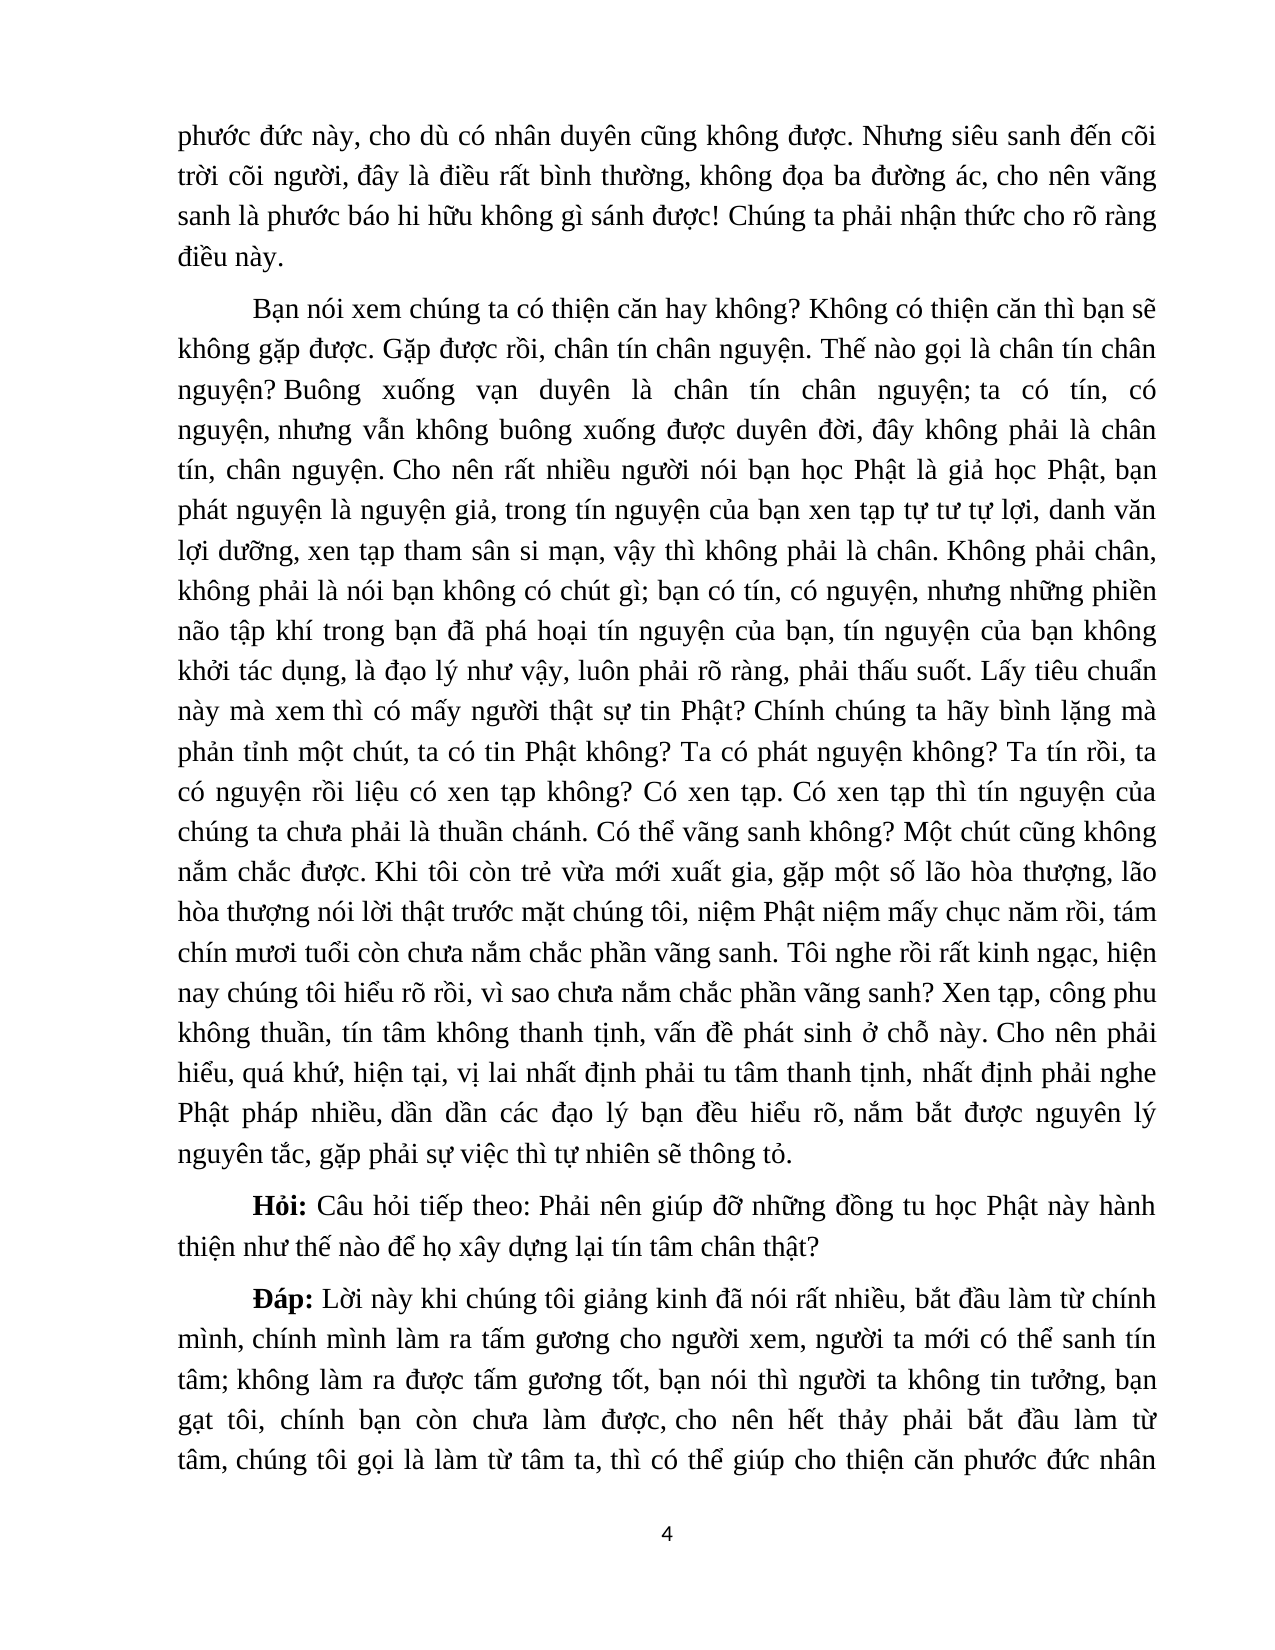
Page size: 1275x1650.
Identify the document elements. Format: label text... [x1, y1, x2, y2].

text Bạn nói xem chúng ta có thiện căn hay không? Không có thiện căn thì bạn sẽ không gặp được. Gặp được rồi, chân tín chân nguyện. Thế nào gọi là chân tín chân nguyện? Buông xuống vạn duyên là chân tín chân nguyện; ta có tín, có nguyện, nhưng vẫn không buông xuống được duyên đời, đây không phải là chân tín, chân nguyện. Cho nên rất nhiều người nói bạn học Phật là giả học Phật, bạn phát nguyện là nguyện giả, trong tín nguyện của bạn xen tạp tự tư tự lợi, danh văn lợi dưỡng, xen tạp tham sân si mạn, vậy thì không phải là chân. Không phải chân, không phải là nói bạn không có chút gì; bạn có tín, có nguyện, nhưng những phiền não tập khí trong bạn đã phá hoại tín nguyện của bạn, tín nguyện của bạn không khởi tác dụng, là đạo lý như vậy, luôn phải rõ ràng, phải thấu suốt. Lấy tiêu chuẩn này mà xem thì có mấy người thật sự tin Phật? Chính chúng ta hãy bình lặng mà phản tỉnh một chút, ta có tin Phật không? Ta có phát nguyện không? Ta tín rồi, ta có nguyện rồi liệu có xen tạp không? Có xen tạp. Có xen tạp thì tín nguyện của chúng ta chưa phải là thuần chánh. Có thể vãng sanh không? Một chút cũng không nắm chắc được. Khi tôi còn trẻ vừa mới xuất gia, gặp một số lão hòa thượng, lão hòa thượng nói lời thật trước mặt chúng tôi, niệm Phật niệm mấy chục năm rồi, tám chín mươi tuổi còn chưa nắm chắc phần vãng sanh. Tôi nghe rồi rất kinh ngạc, hiện nay chúng tôi hiểu rõ rồi, vì sao chưa nắm chắc phần vãng sanh? Xen tạp, công phu không thuần, tín tâm không thanh tịnh, vấn đề phát sinh ở chỗ này. Cho nên phải hiểu, quá khứ, hiện tại, vị lai nhất định phải tu tâm thanh tịnh, nhất định phải nghe Phật pháp nhiều, dần dần các đạo lý bạn đều hiểu rõ, nắm bắt được nguyên lý nguyên tắc, gặp phải sự việc thì tự nhiên sẽ thông tỏ. [177, 291, 1157, 1169]
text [177, 118, 1157, 272]
text Hỏi: Câu hỏi tiếp theo: Phải nên giúp đỡ những đồng tu học Phật này hành thiện như thế nào để họ xây dựng lại tín tâm chân thật? [177, 1188, 1157, 1262]
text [177, 1281, 1157, 1476]
